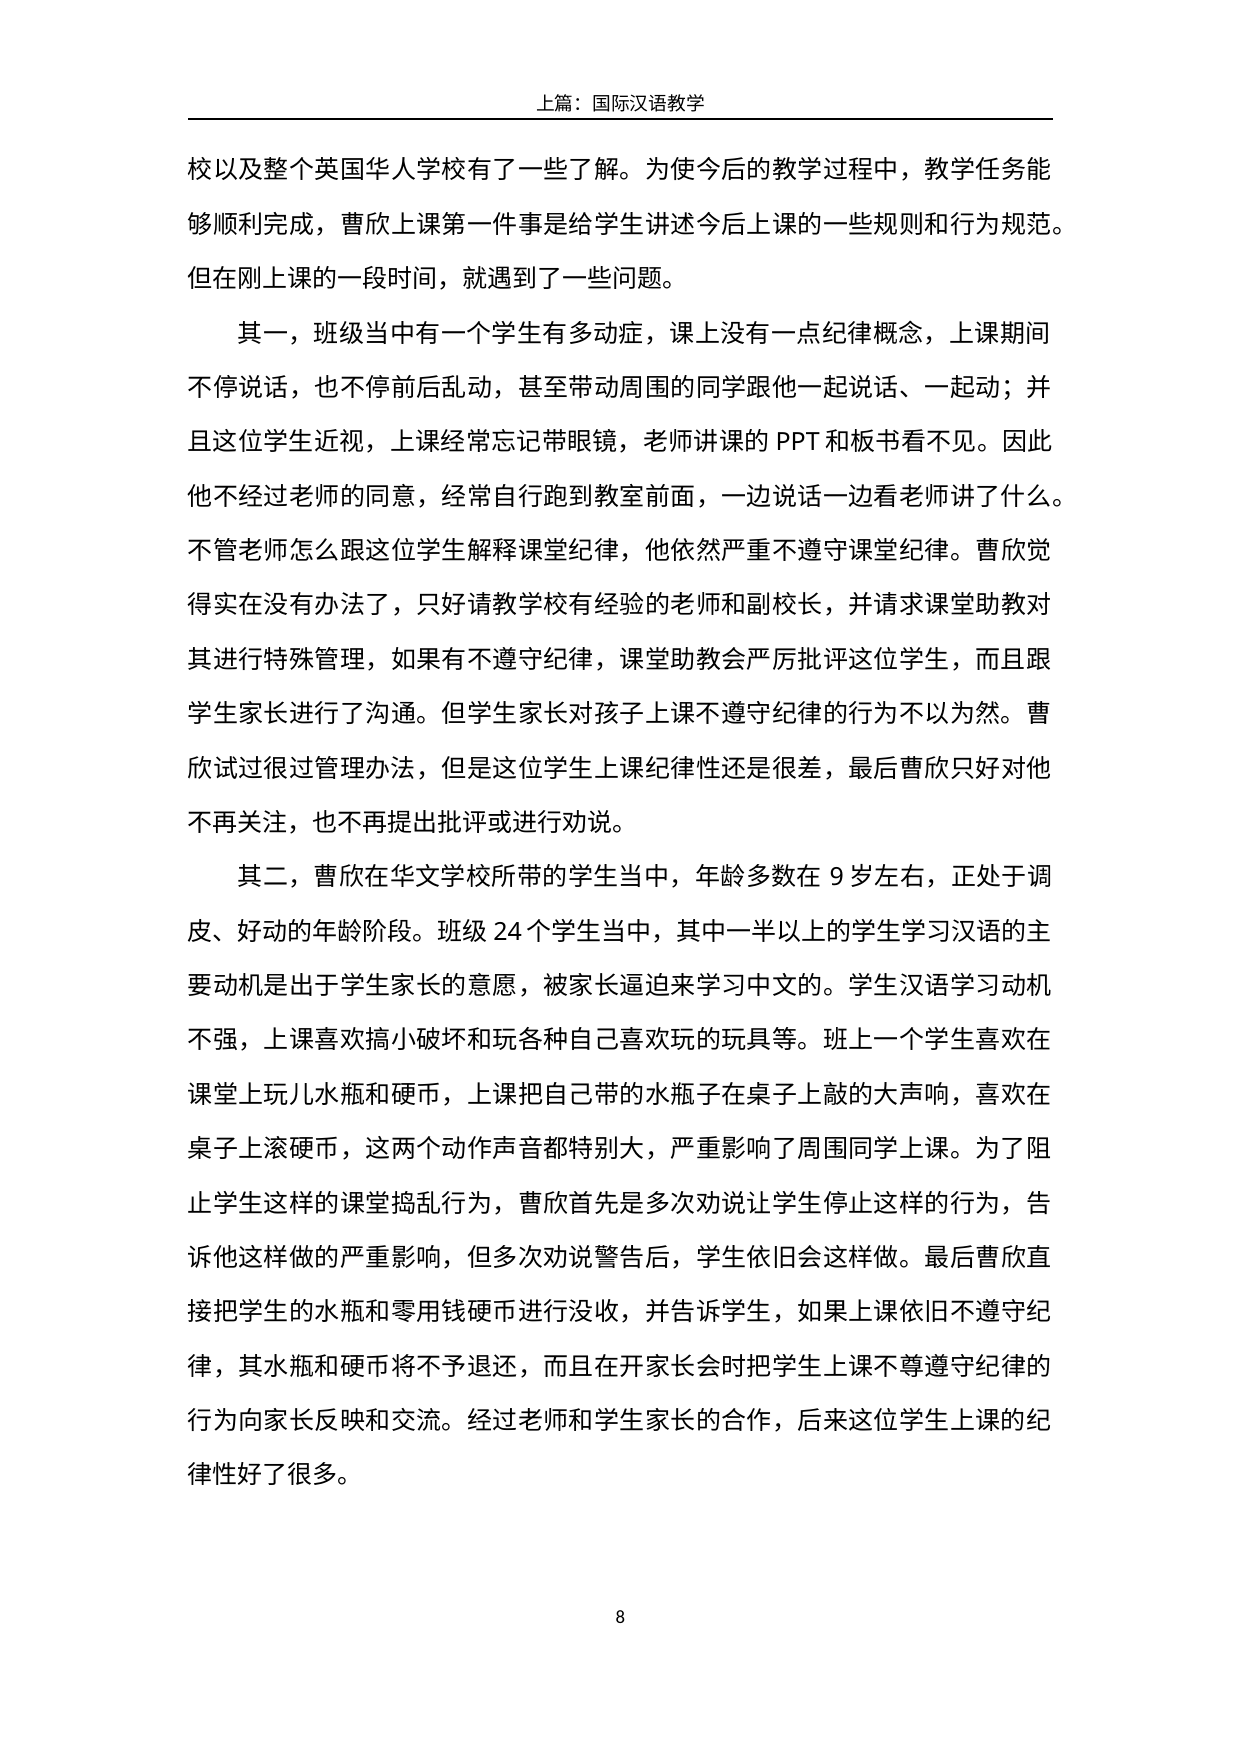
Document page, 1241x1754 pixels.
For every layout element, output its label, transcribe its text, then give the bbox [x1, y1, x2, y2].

text 其二，曹欣在华文学校所带的学生当中，年龄多数在9岁左右，正处于调皮、好动的年龄阶段。班级24个学生当中，其中一半以上的学生学习汉语的主要动机是出于学生家长的意愿，被家长逼迫来学习中文的。学生汉语学习动机不强，上课喜欢搞小破坏和玩各种自己喜欢玩的玩具等。班上一个学生喜欢在课堂上玩儿水瓶和硬币，上课把自己带的水瓶子在桌子上敲的大声响，喜欢在桌子上滚硬币，这两个动作声音都特别大，严重影响了周围同学上课。为了阻止学生这样的课堂捣乱行为，曹欣首先是多次劝说让学生停止这样的行为，告诉他这样做的严重影响，但多次劝说警告后，学生依旧会这样做。最后曹欣直接把学生的水瓶和零用钱硬币进行没收，并告诉学生，如果上课依旧不遵守纪律，其水瓶和硬币将不予退还，而且在开家长会时把学生上课不尊遵守纪律的行为向家长反映和交流。经过老师和学生家长的合作，后来这位学生上课的纪律性好了很多。 [187, 857, 1053, 1491]
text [187, 150, 1053, 295]
text 其一，班级当中有一个学生有多动症，课上没有一点纪律概念，上课期间不停说话，也不停前后乱动，甚至带动周围的同学跟他一起说话、一起动；并且这位学生近视，上课经常忘记带眼镜，老师讲课的PPT和板书看不见。因此他不经过老师的同意，经常自行跑到教室前面，一边说话一边看老师讲了什么。不管老师怎么跟这位学生解释课堂纪律，他依然严重不遵守课堂纪律。曹欣觉得实在没有办法了，只好请教学校有经验的老师和副校长，并请求课堂助教对其进行特殊管理，如果有不遵守纪律，课堂助教会严厉批评这位学生，而且跟学生家长进行了沟通。但学生家长对孩子上课不遵守纪律的行为不以为然。曹欣试过很过管理办法，但是这位学生上课纪律性还是很差，最后曹欣只好对他不再关注，也不再提出批评或进行劝说。 [187, 313, 1053, 839]
